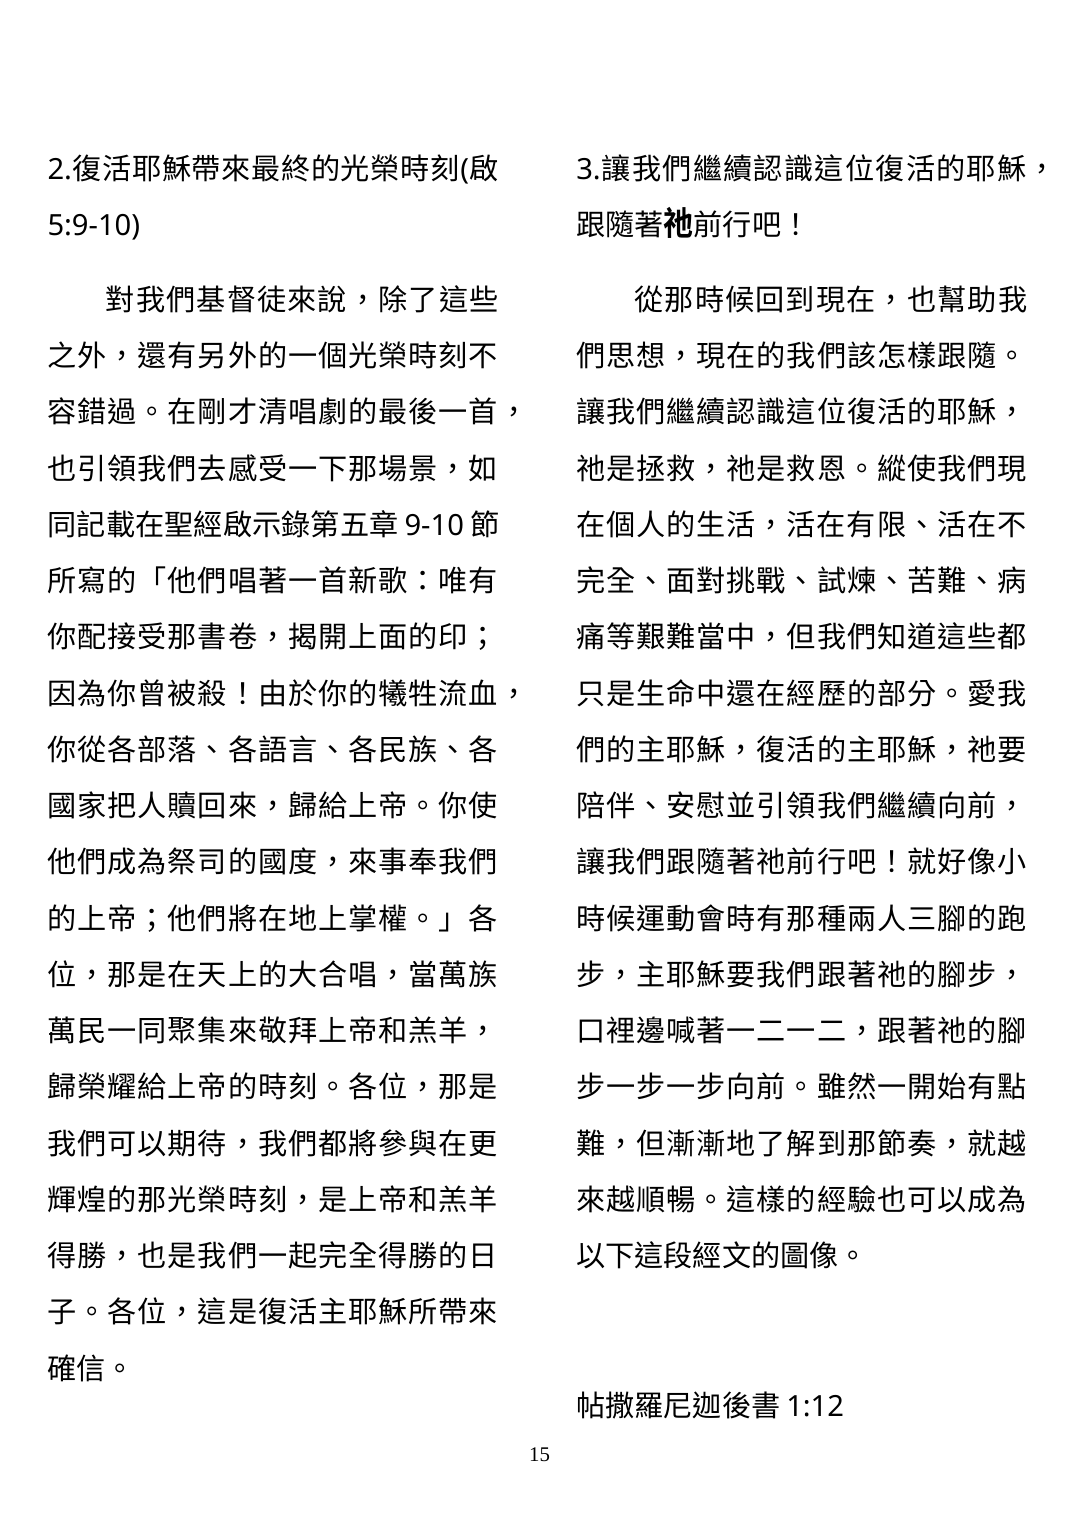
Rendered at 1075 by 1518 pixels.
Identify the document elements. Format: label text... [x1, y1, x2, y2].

text 帖撒羅尼迦後書1:12 [576, 1372, 1027, 1428]
text 2.復活耶穌帶來最終的光榮時刻(啟5:9-10) [47, 134, 499, 247]
text 從那時候回到現在，也幫助我們思想，現在的我們該怎樣跟隨。讓我們繼續認識這位復活的耶穌，祂是拯救，祂是救恩。縱使我們現在個人的生活，活在有限、活在不完全、面對挑戰、試煉、苦難、病痛等艱難當中，但我們知道這些都只是生命中還在經歷的部分。愛我們的主耶穌，復活的主耶穌，祂要陪伴、安慰並引領我們繼續向前，讓我們跟隨著祂前行吧！就好像小時候運動會時有那種兩人三腳的跑步，主耶穌要我們跟著祂的腳步，口裡邊喊著一二一二，跟著祂的腳步一步一步向前。雖然一開始有點難，但漸漸地了解到那節奏，就越來越順暢。這樣的經驗也可以成為以下這段經文的圖像。 [576, 265, 1027, 1278]
text 對我們基督徒來說，除了這些之外，還有另外的一個光榮時刻不容錯過。在剛才清唱劇的最後一首，也引領我們去感受一下那場景，如同記載在聖經啟示錄第五章9-10節所寫的「他們唱著一首新歌：唯有你配接受那書卷，揭開上面的印；因為你曾被殺！由於你的犧牲流血，你從各部落、各語言、各民族、各國家把人贖回來，歸給上帝。你使他們成為祭司的國度，來事奉我們的上帝；他們將在地上掌權。」各位，那是在天上的大合唱，當萬族萬民一同聚集來敬拜上帝和羔羊，歸榮耀給上帝的時刻。各位，那是我們可以期待，我們都將參與在更輝煌的那光榮時刻，是上帝和羔羊得勝，也是我們一起完全得勝的日子。各位，這是復活主耶穌所帶來確信。 [47, 265, 499, 1390]
text 3.讓我們繼續認識這位復活的耶穌，跟隨著祂前行吧！ [576, 134, 1027, 247]
